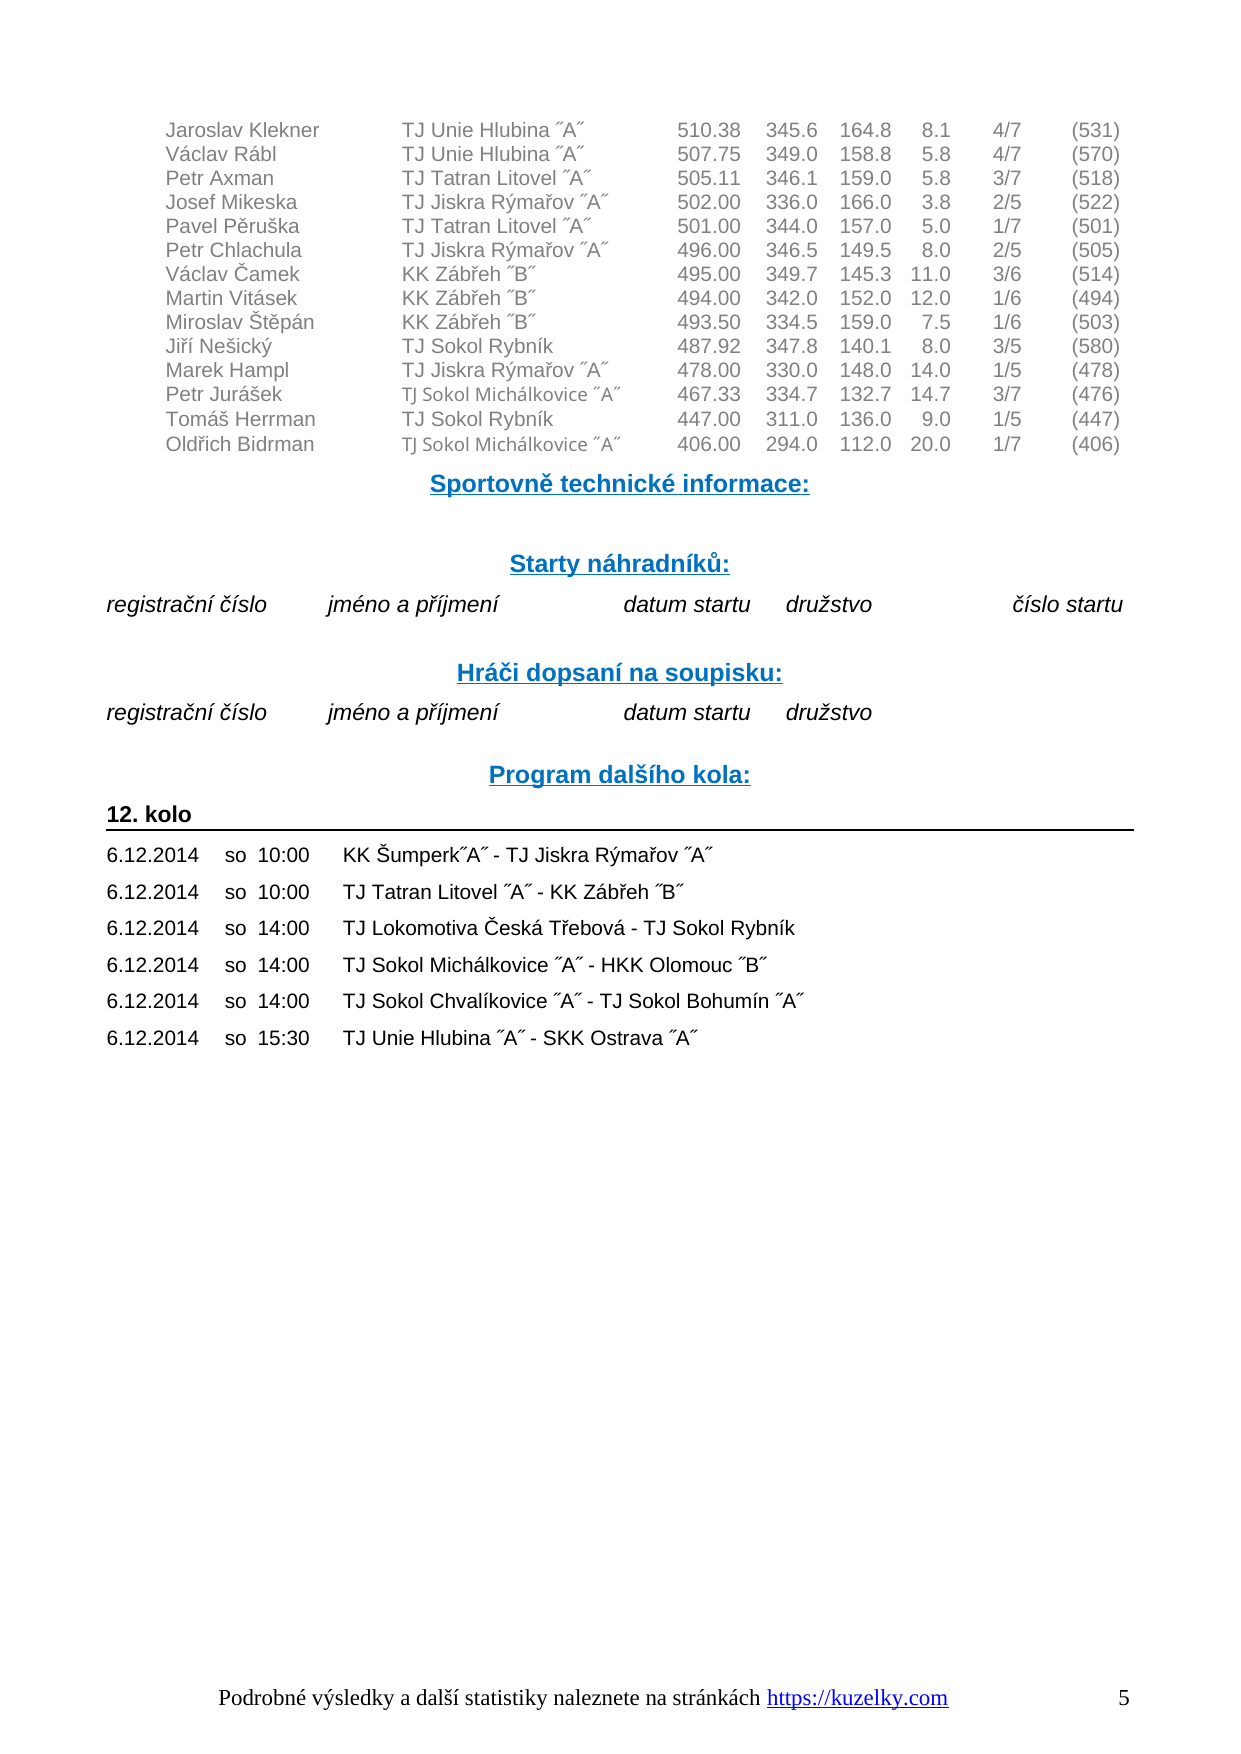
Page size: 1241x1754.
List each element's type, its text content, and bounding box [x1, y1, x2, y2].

text Miroslav Štěpán KK Zábřeh ˝B˝ 493.50 334.5 159.0 7.5 1/6 (503) [106, 310, 1134, 334]
text Václav Čamek KK Zábřeh ˝B˝ 495.00 349.7 145.3 11.0 3/6 (514) [106, 262, 1134, 286]
text Petr Axman TJ Tatran Litovel ˝A˝ 505.11 346.1 159.0 5.8 3/7 (518) [106, 166, 1134, 190]
text Martin Vitásek KK Zábřeh ˝B˝ 494.00 342.0 152.0 12.0 1/6 (494) [106, 286, 1134, 310]
text 6.12.2014 so 10:00 KK Šumperk˝A˝ - TJ Jiskra Rýmařov ˝A˝ [106, 843, 1134, 867]
text Václav Rábl TJ Unie Hlubina ˝A˝ 507.75 349.0 158.8 5.8 4/7 (570) [106, 142, 1134, 166]
text Tomáš Herrman TJ Sokol Rybník 447.00 311.0 136.0 9.0 1/5 (447) [106, 407, 1134, 431]
text 6.12.2014 so 15:30 TJ Unie Hlubina ˝A˝ - SKK Ostrava ˝A˝ [106, 1025, 1134, 1049]
text Program dalšího kola: [94, 760, 1145, 788]
text 6.12.2014 so 10:00 TJ Tatran Litovel ˝A˝ - KK Zábřeh ˝B˝ [106, 879, 1134, 903]
text registrační číslo jméno a příjmení datum startu družstvo číslo startu [106, 591, 1134, 617]
text registrační číslo jméno a příjmení datum startu družstvo [106, 699, 1134, 726]
text 6.12.2014 so 14:00 TJ Sokol Chvalíkovice ˝A˝ - TJ Sokol Bohumín ˝A˝ [106, 989, 1134, 1013]
text Josef Mikeska TJ Jiskra Rýmařov ˝A˝ 502.00 336.0 166.0 3.8 2/5 (522) [106, 190, 1134, 214]
text Pavel Pěruška TJ Tatran Litovel ˝A˝ 501.00 344.0 157.0 5.0 1/7 (501) [106, 214, 1134, 238]
text Starty náhradníků: [94, 549, 1145, 578]
text Sportovně technické informace: [94, 469, 1145, 498]
text Marek Hampl TJ Jiskra Rýmařov ˝A˝ 478.00 330.0 148.0 14.0 1/5 (478) [106, 358, 1134, 382]
text 6.12.2014 so 14:00 TJ Sokol Michálkovice ˝A˝ - HKK Olomouc ˝B˝ [106, 952, 1134, 976]
text Oldřich Bidrman TJ Sokol Michálkovice ˝A˝ 406.00 294.0 112.0 20.0 1/7 (406) [106, 431, 1134, 457]
text Jiří Nešický TJ Sokol Rybník 487.92 347.8 140.1 8.0 3/5 (580) [106, 334, 1134, 358]
text Petr Jurášek TJ Sokol Michálkovice ˝A˝ 467.33 334.7 132.7 14.7 3/7 (476) [106, 382, 1134, 407]
text 12. kolo [106, 801, 1134, 829]
text Hráči dopsaní na soupisku: [94, 629, 1145, 687]
text Jaroslav Klekner TJ Unie Hlubina ˝A˝ 510.38 345.6 164.8 8.1 4/7 (531) [106, 118, 1134, 142]
text 6.12.2014 so 14:00 TJ Lokomotiva Česká Třebová - TJ Sokol Rybník [106, 916, 1134, 940]
text Petr Chlachula TJ Jiskra Rýmařov ˝A˝ 496.00 346.5 149.5 8.0 2/5 (505) [106, 238, 1134, 262]
